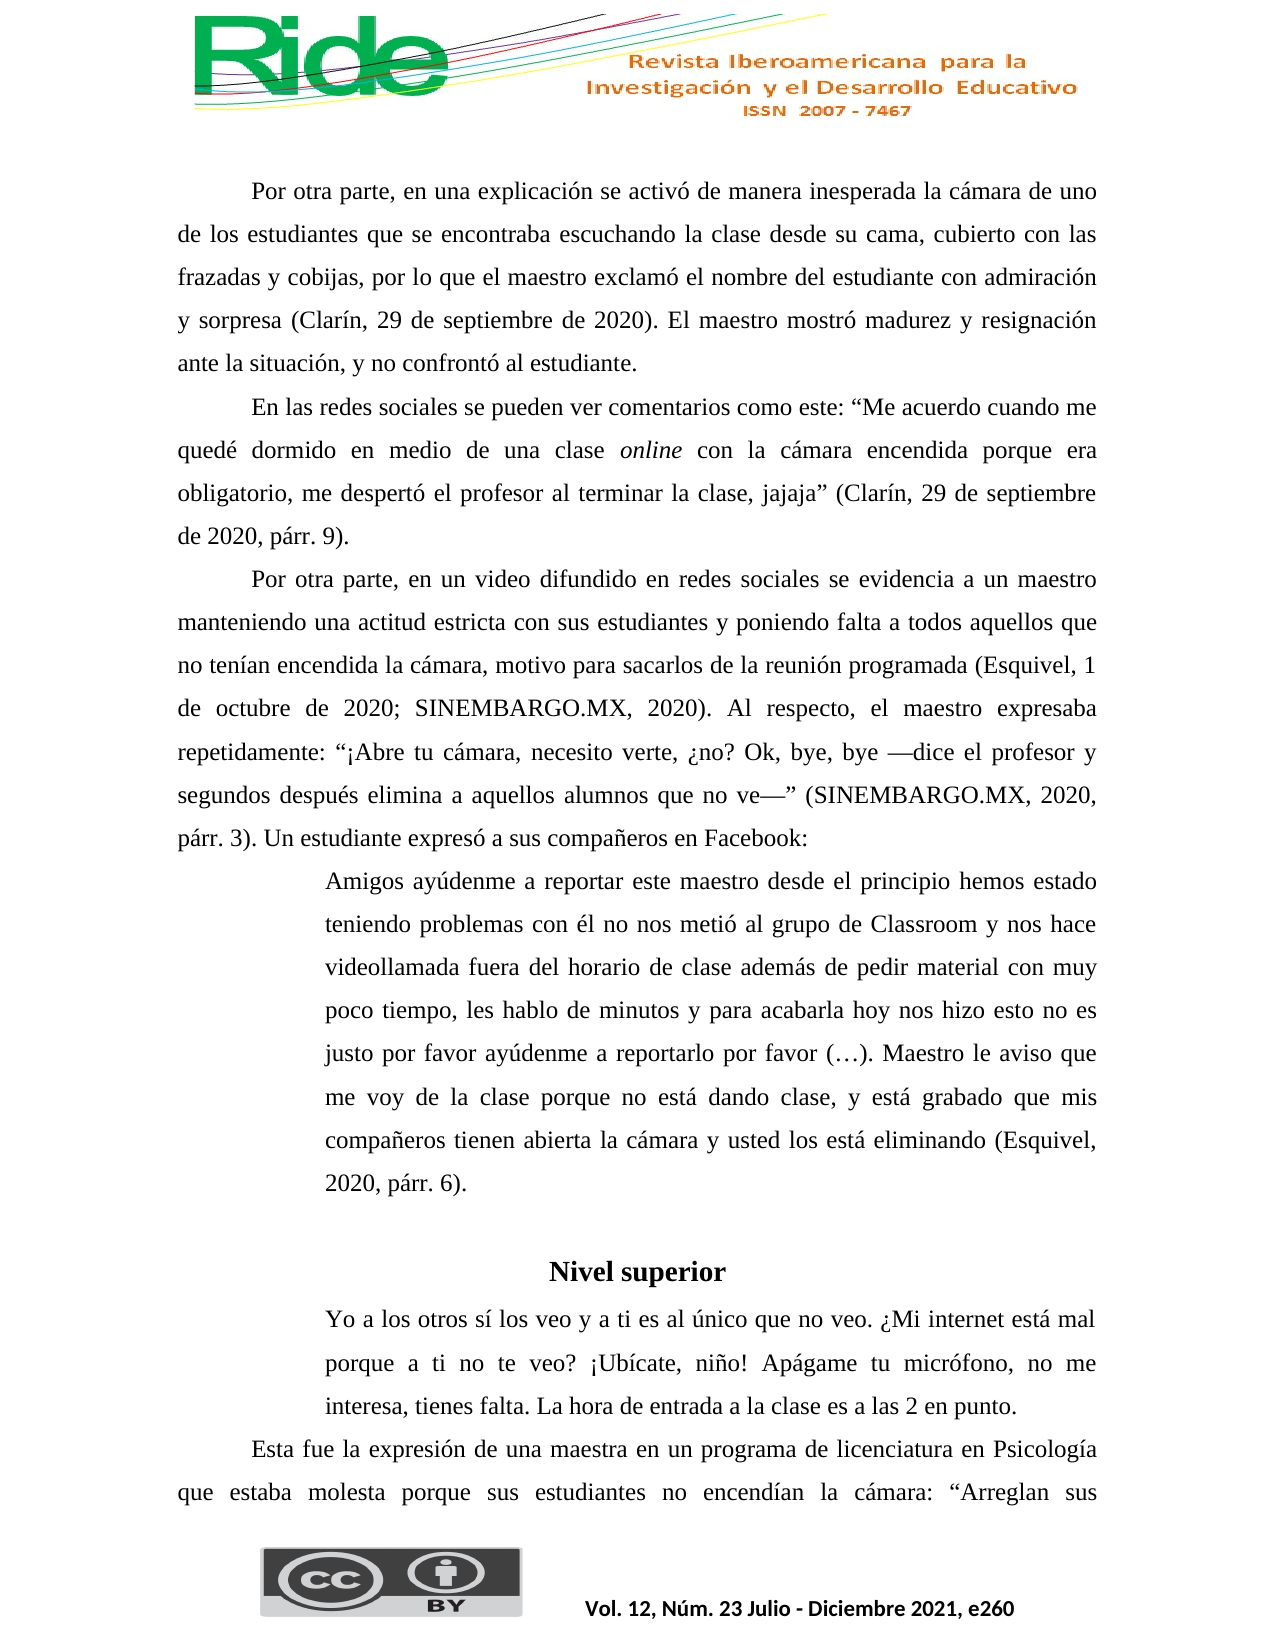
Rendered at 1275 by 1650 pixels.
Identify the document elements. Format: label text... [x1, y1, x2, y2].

text Por otra parte, en una explicación se activó de manera inesperada la cámara de uno de los estudiantes que se encontraba escuchando la clase desde su cama, cubierto con las frazadas y cobijas, por lo que el maestro exclamó el nombre del estudiante con admiración y sorpresa (Clarín, 29 de septiembre de 2020). El maestro mostró madurez y resignación ante la situación, y no confrontó al estudiante. [177, 176, 1098, 377]
text Por otra parte, en un video difundido en redes sociales se evidencia a un maestro manteniendo una actitud estricta con sus estudiantes y poniendo falta a todos aquellos que no tenían encendida la cámara, motivo para sacarlos de la reunión programada (Esquivel, 1 de octubre de 2020; SINEMBARGO.MX, 2020). Al respecto, el maestro expresaba repetidamente: “¡Abre tu cámara, necesito verte, ¿no? Ok, bye, bye —dice el profesor y segundos después elimina a aquellos alumnos que no ve—” (SINEMBARGO.MX, 2020, párr. 3). Un estudiante expresó a sus compañeros en Facebook: [177, 564, 1098, 852]
text Nivel superior [177, 1254, 1098, 1288]
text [177, 1434, 1098, 1506]
text En las redes sociales se pueden ver comentarios como este: “Me acuerdo cuando me quedé dormido en medio de una clase online con la cámara encendida porque era obligatorio, me despertó el profesor al terminar la clase, jajaja” (Clarín, 29 de septiembre de 2020, párr. 9). [177, 392, 1098, 550]
picture [194, 14, 1081, 119]
text Amigos ayúdenme a reportar este maestro desde el principio hemos estado teniendo problemas con él no nos metió al grupo de Classroom y nos hace videollamada fuera del horario de clase además de pedir material con muy poco tiempo, les hablo de minutos y para acabarla hoy nos hizo esto no es justo por favor ayúdenme a reportarlo por favor (…). Maestro le aviso que me voy de la clase porque no está dando clase, y está grabado que mis compañeros tienen abierta la cámara y usted los está eliminando (Esquivel, 2020, párr. 6). [325, 866, 1098, 1197]
text Yo a los otros sí los veo y a ti es al único que no veo. ¿Mi internet está mal porque a ti no te veo? ¡Ubícate, niño! Apágame tu micrófono, no me interesa, tienes falta. La hora de entrada a la clase es a las 2 en punto. [325, 1304, 1098, 1419]
picture [260, 1547, 523, 1617]
